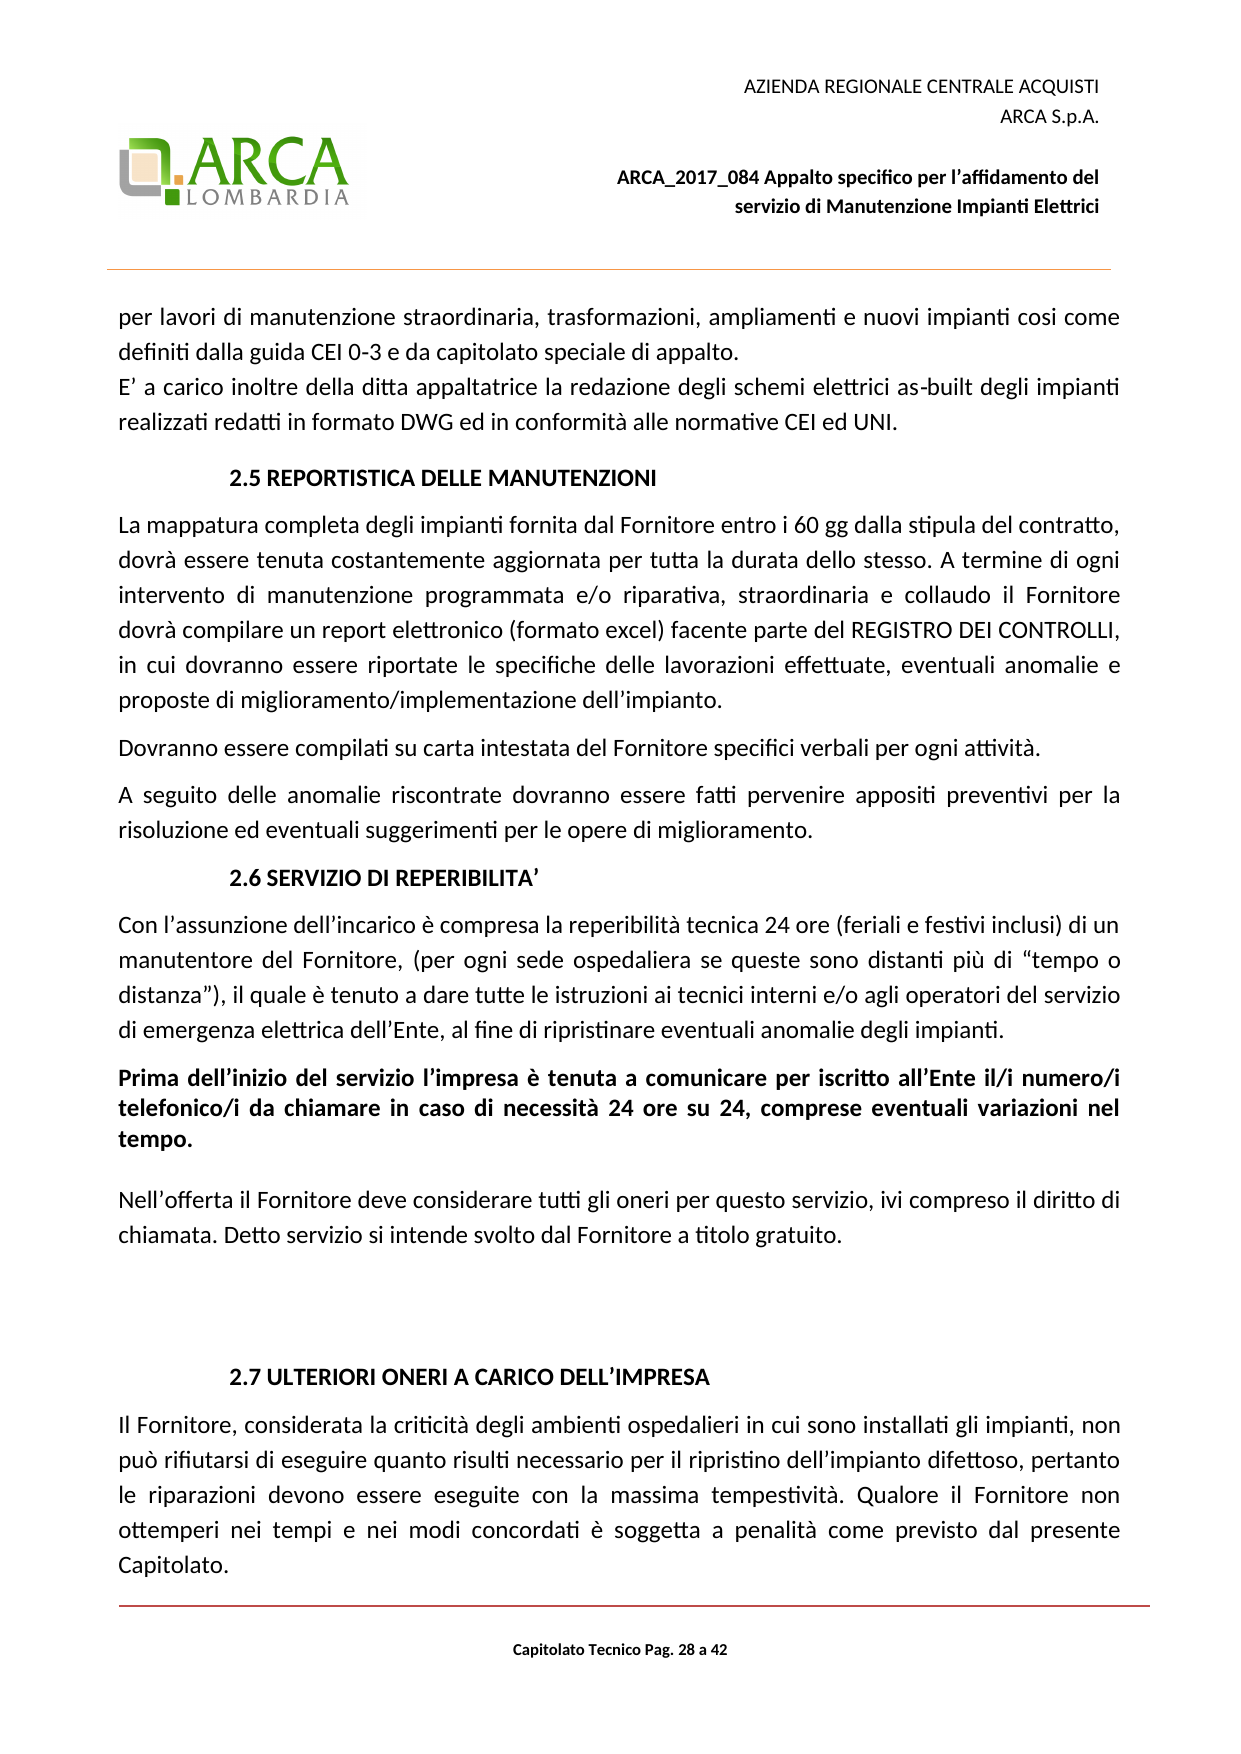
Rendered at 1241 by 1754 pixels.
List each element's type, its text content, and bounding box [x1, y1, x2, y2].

text Dovranno essere compilati su carta intestata del Fornitore specifici verbali per ogni attività. [118, 732, 1122, 762]
text Il Fornitore, considerata la criticità degli ambienti ospedalieri in cui sono installati gli impianti, non può rifiutarsi di eseguire quanto risulti necessario per il ripristino dell’impianto difettoso, pertanto le riparazioni devono essere eseguite con la massima tempestività. Qualore il Fornitore non ottemperi nei tempi e nei modi concordati è soggetta a penalità come previsto dal presente Capitolato. [118, 1409, 1122, 1579]
list SERVIZIO DI REPERIBILITA’ [229, 862, 1122, 892]
text Prima dell’inizio del servizio l’impresa è tenuta a comunicare per iscritto all’Ente il/i numero/i telefonico/i da chiamare in caso di necessità 24 ore su 24, comprese eventuali variazioni nel tempo. [118, 1062, 1122, 1153]
text Con l’assunzione dell’incarico è compresa la reperibilità tecnica 24 ore (feriali e festivi inclusi) di un manutentore del Fornitore, (per ogni sede ospedaliera se queste sono distanti più di “tempo o distanza”), il quale è tenuto a dare tutte le istruzioni ai tecnici interni e/o agli operatori del servizio di emergenza elettrica dell’Ente, al fine di ripristinare eventuali anomalie degli impianti. [118, 909, 1122, 1045]
text La mappatura completa degli impianti fornita dal Fornitore entro i 60 gg dalla stipula del contratto, dovrà essere tenuta costantemente aggiornata per tutta la durata dello stesso. A termine di ogni intervento di manutenzione programmata e/o riparativa, straordinaria e collaudo il Fornitore dovrà compilare un report elettronico (formato excel) facente parte del REGISTRO DEI CONTROLLI, in cui dovranno essere riportate le specifiche delle lavorazioni effettuate, eventuali anomalie e proposte di miglioramento/implementazione dell’impianto. [118, 509, 1122, 715]
text E’ a carico inoltre della ditta appaltatrice la redazione degli schemi elettrici as‐built degli impianti realizzati redatti in formato DWG ed in conformità alle normative CEI ed UNI. [118, 371, 1122, 436]
text Nell’offerta il Fornitore deve considerare tutti gli oneri per questo servizio, ivi compreso il diritto di chiamata. Detto servizio si intende svolto dal Fornitore a titolo gratuito. [118, 1184, 1122, 1249]
list REPORTISTICA DELLE MANUTENZIONI [229, 462, 1122, 492]
list ULTERIORI ONERI A CARICO DELL’IMPRESA [229, 1361, 1122, 1392]
text A seguito delle anomalie riscontrate dovranno essere fatti pervenire appositi preventivi per la risoluzione ed eventuali suggerimenti per le opere di miglioramento. [118, 779, 1122, 845]
picture [118, 123, 368, 220]
